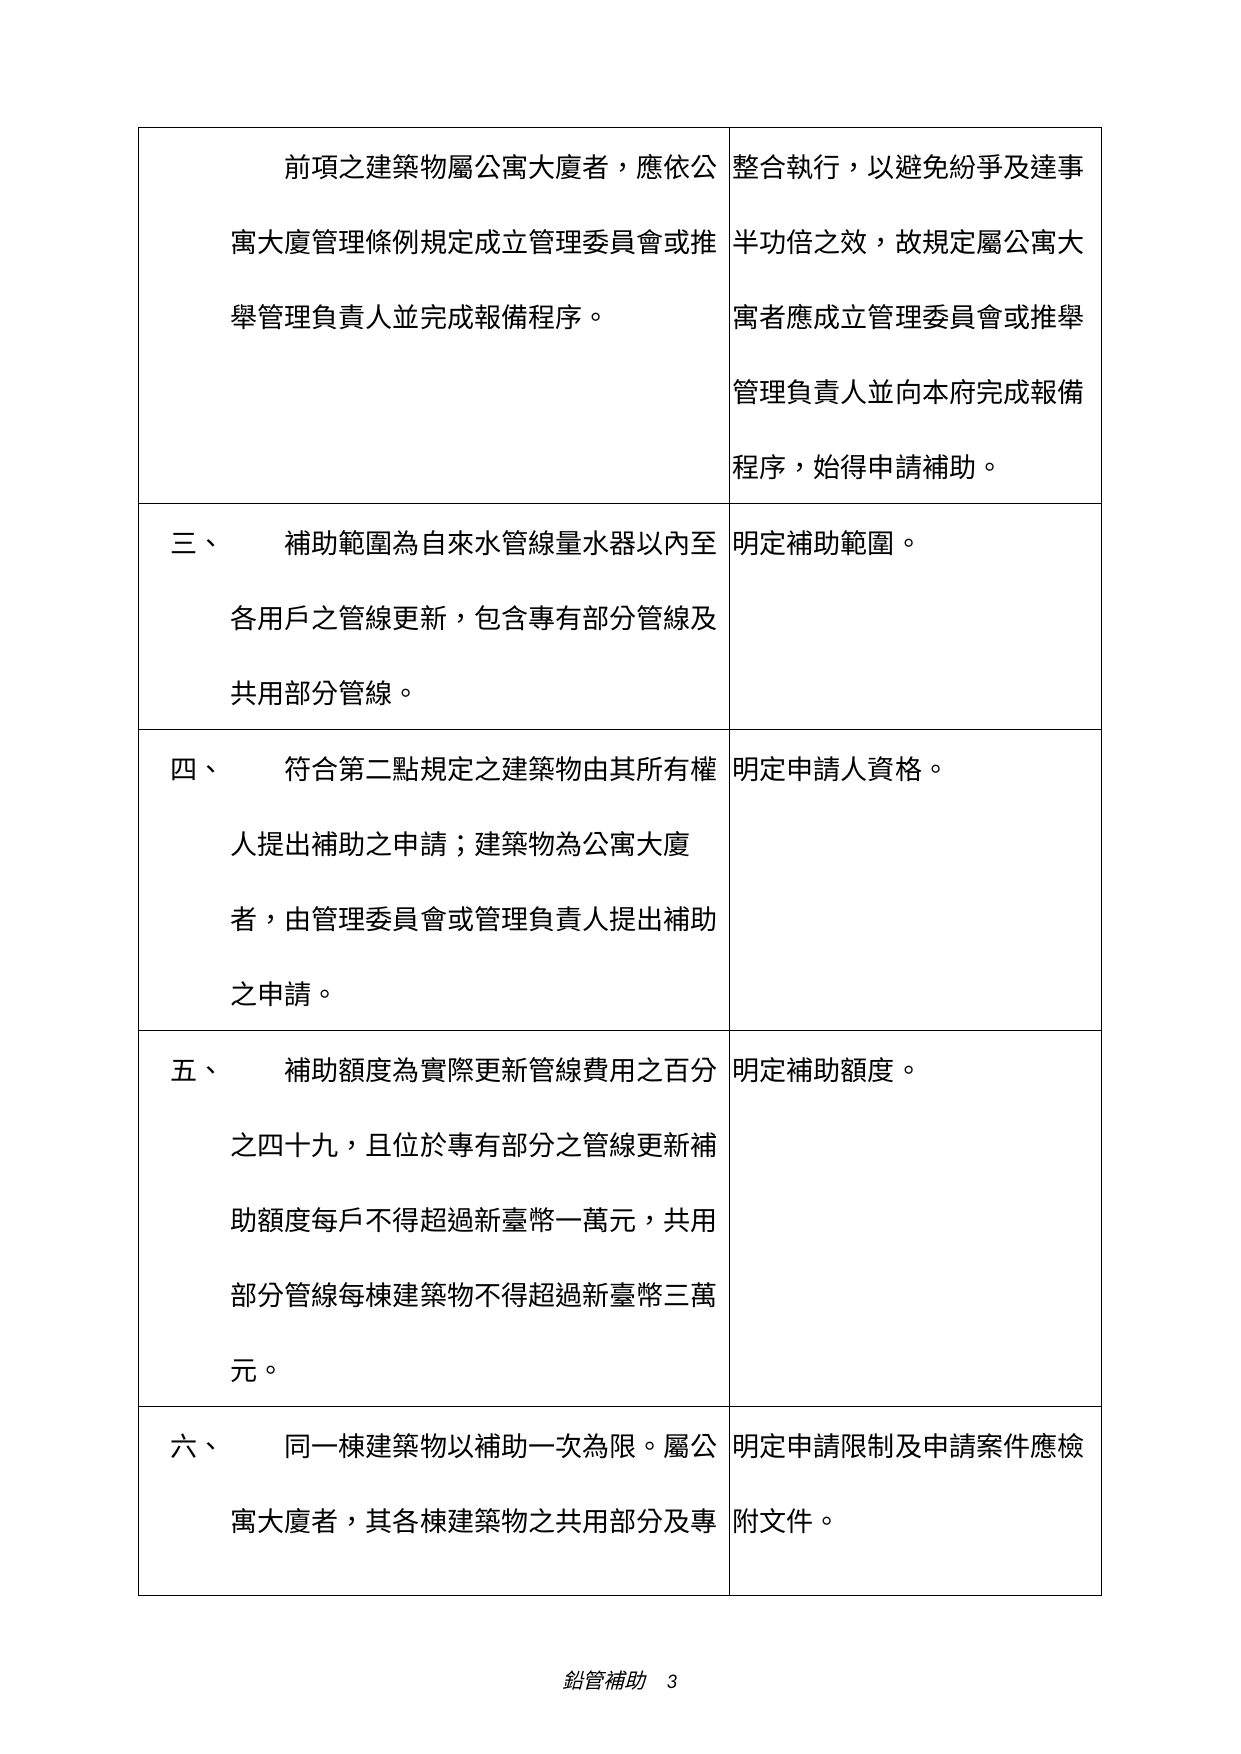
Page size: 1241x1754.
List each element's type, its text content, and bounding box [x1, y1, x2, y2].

table_cell 明定補助範圍。 [730, 504, 1101, 729]
table_cell 符合第二點規定之建築物由其所有權人提出補助之申請；建築物為公寓大廈者，由管理委員會或管理負責人提出補助之申請。 [227, 730, 729, 1030]
table_cell 明定申請人資格。 [730, 730, 1101, 1030]
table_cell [227, 128, 729, 503]
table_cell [730, 128, 1101, 503]
table_cell 五、 [139, 1031, 227, 1406]
table_cell 三、 [139, 504, 227, 729]
table_cell 六、 [139, 1407, 227, 1595]
table_cell 補助額度為實際更新管線費用之百分之四十九，且位於專有部分之管線更新補助額度每戶不得超過新臺幣一萬元，共用部分管線每棟建築物不得超過新臺幣三萬元。 [227, 1031, 729, 1406]
table_cell 四、 [139, 730, 227, 1030]
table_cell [227, 1407, 729, 1595]
table_cell 明定申請限制及申請案件應檢附文件。 [730, 1407, 1101, 1595]
table_cell 二、 [139, 128, 227, 503]
table_cell 明定補助額度。 [730, 1031, 1101, 1406]
table_cell 補助範圍為自來水管線量水器以內至各用戶之管線更新，包含專有部分管線及共用部分管線。 [227, 504, 729, 729]
